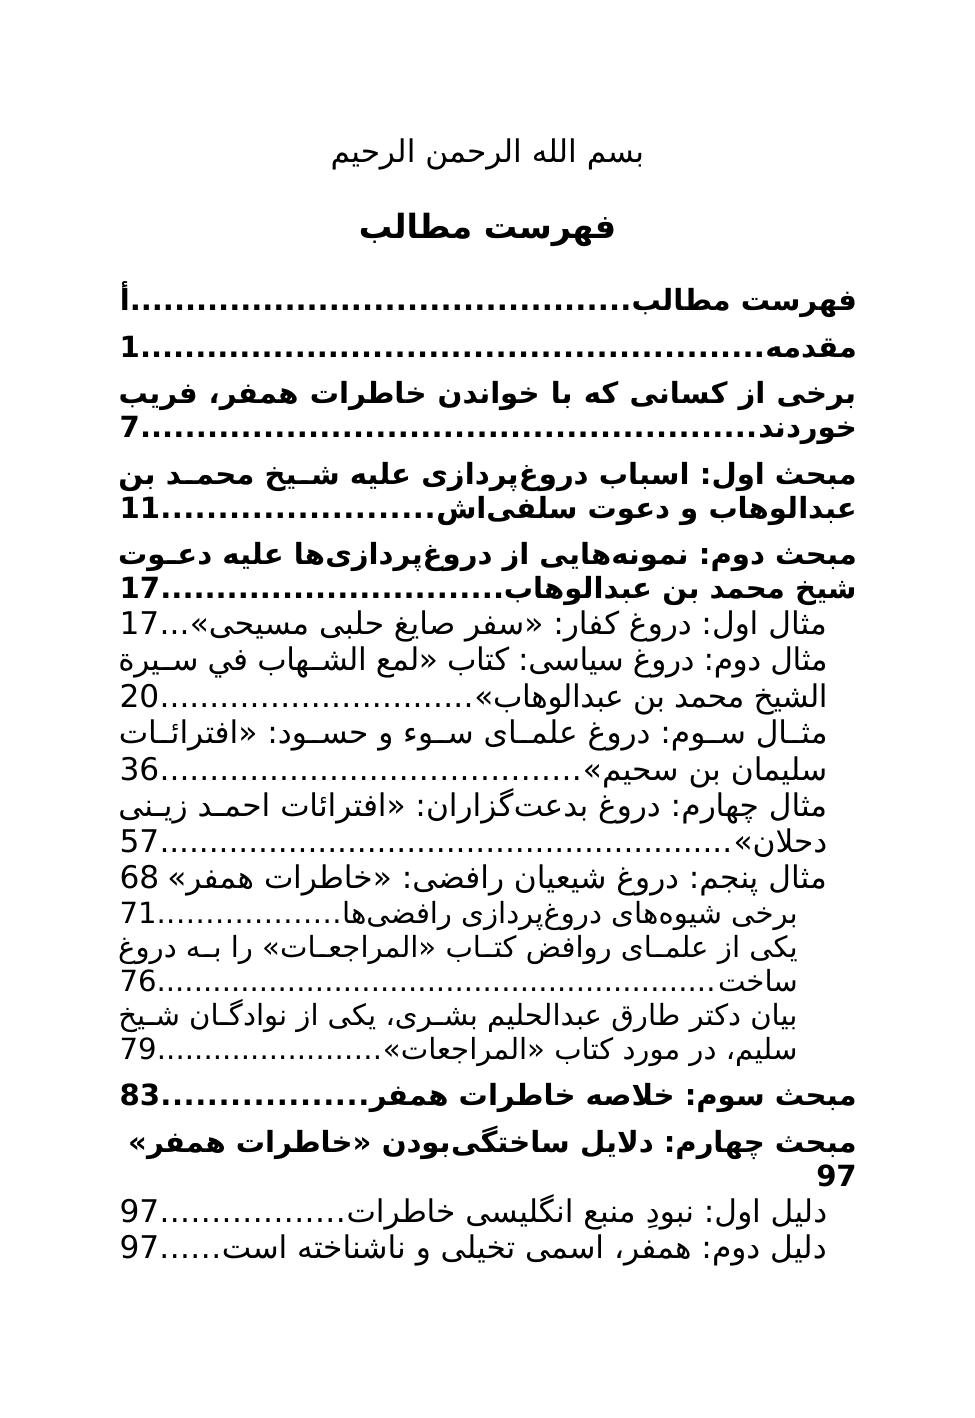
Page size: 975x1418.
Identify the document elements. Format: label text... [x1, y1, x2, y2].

text مثال سوم: دروغ علمای سوء و حسود: «افترائات سلیمان بن سحیم» 36 [118, 714, 827, 787]
text مثال چهارم: دروغ بدعت‌گزاران: «افترائات احمد زینی دحلان» 57 [118, 787, 827, 860]
text یکی از علمای روافض کتاب «المراجعات» را به دروغ ساخت 76 [118, 930, 798, 998]
text مثال پنجم: دروغ شیعیان رافضی: «خاطرات همفر» 68 [118, 860, 827, 896]
text مثال اول: دروغ کفار: «سفر صایغ حلبی مسیحی» 17 [118, 605, 827, 642]
text مقدمه 1 [118, 330, 857, 364]
text فهرست مطالب [118, 207, 857, 246]
text فهرست مطالب ‌أ [118, 284, 857, 318]
text مبحث سوم: خلاصه خاطرات همفر 83 [118, 1078, 857, 1112]
text دلیل دوم: همفر، اسمی تخیلی و ناشناخته است 97 [118, 1229, 827, 1266]
text برخی از کسانی که با خواندن خاطرات همفر، فریب‌ خوردند 7 [118, 377, 857, 444]
text مثال دوم: دروغ سیاسی: کتاب «لمع الشهاب في سیرة الشیخ محمد بن عبدالوهاب» 20 [118, 642, 827, 714]
text مبحث دوم: نمونه‌هایی از دروغ‌پردازی‌ها علیه دعوت شیخ محمد بن عبدالوهاب 17 [118, 537, 857, 605]
text مبحث چهارم: دلایل ساختگی‌بودن «خاطرات همفر» 97 [118, 1125, 857, 1193]
text مبحث اول: اسباب دروغ‌پردازی علیه شیخ محمد بن عبدالوهاب و دعوت سلفی‌اش 11 [118, 457, 857, 525]
text بیان دکتر طارق عبدالحلیم بشری، یکی از نوادگان شیخ سلیم، در مورد کتاب «المراجعات» 79 [118, 998, 798, 1066]
text بسم الله الرحمن الرحیم [118, 133, 857, 170]
text برخی شیوه‌های دروغ‌پردازی رافضی‌ها 71 [118, 896, 798, 930]
text دلیل اول: نبودِ منبع انگلیسی خاطرات 97 [118, 1193, 827, 1229]
